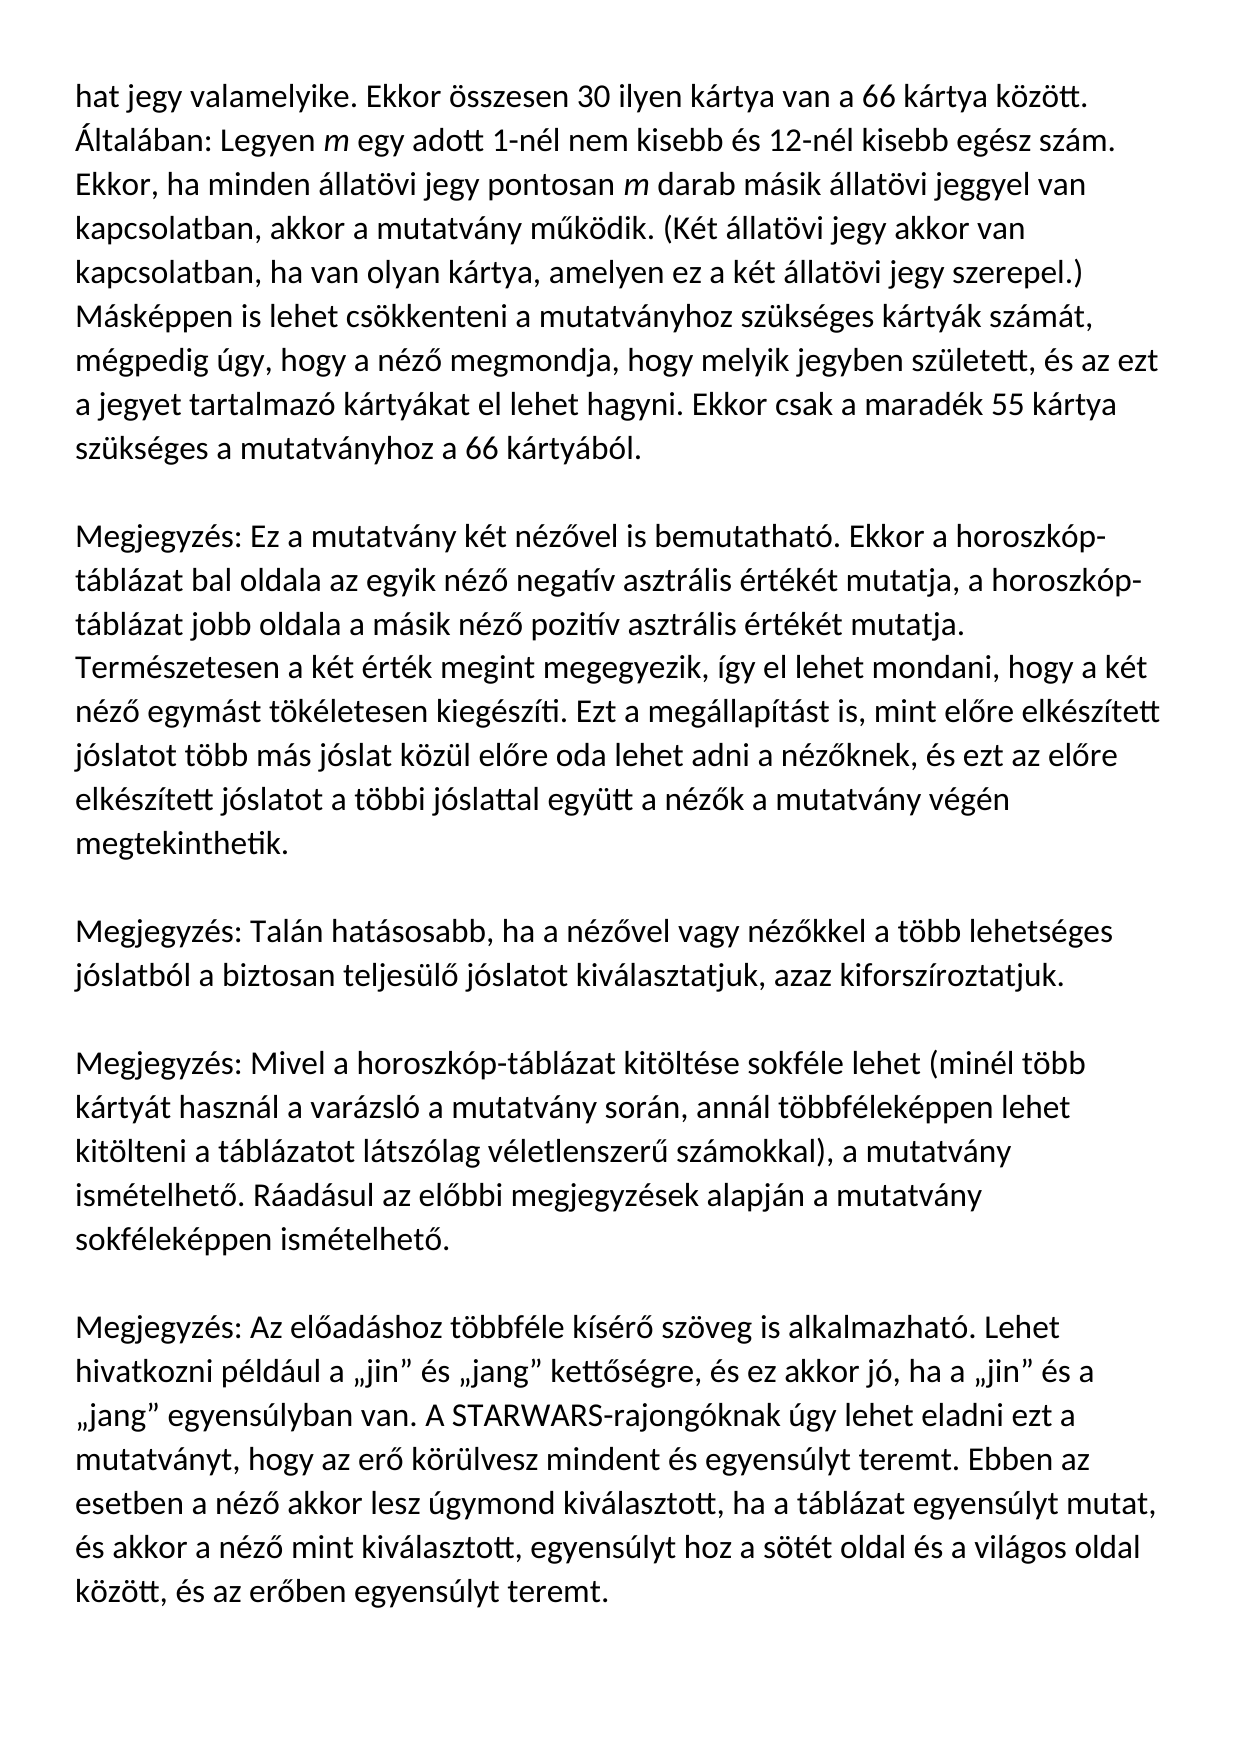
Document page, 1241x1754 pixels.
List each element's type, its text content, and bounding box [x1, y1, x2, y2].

text Megjegyzés: Az előadáshoz többféle kísérő szöveg is alkalmazható. Lehet hivatkozni például a „jin” és „jang” kettőségre, és ez akkor jó, ha a „jin” és a „jang” egyensúlyban van. A STARWARS-rajongóknak úgy lehet eladni ezt a mutatványt, hogy az erő körülvesz mindent és egyensúlyt teremt. Ebben az esetben a néző akkor lesz úgymond kiválasztott, ha a táblázat egyensúlyt mutat, és akkor a néző mint kiválasztott, egyensúlyt hoz a sötét oldal és a világos oldal között, és az erőben egyensúlyt teremt. [75, 1306, 1165, 1610]
text Megjegyzés: Talán hatásosabb, ha a nézővel vagy nézőkkel a több lehetséges jóslatból a biztosan teljesülő jóslatot kiválasztatjuk, azaz kiforszíroztatjuk. [75, 910, 1165, 995]
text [75, 75, 1165, 292]
text Megjegyzés: Mivel a horoszkóp-táblázat kitöltése sokféle lehet (minél több kártyát használ a varázsló a mutatvány során, annál többféleképpen lehet kitölteni a táblázatot látszólag véletlenszerű számokkal), a mutatvány ismételhető. Ráadásul az előbbi megjegyzések alapján a mutatvány sokféleképpen ismételhető. [75, 1042, 1165, 1259]
text Másképpen is lehet csökkenteni a mutatványhoz szükséges kártyák számát, mégpedig úgy, hogy a néző megmondja, hogy melyik jegyben született, és az ezt a jegyet tartalmazó kártyákat el lehet hagyni. Ekkor csak a maradék 55 kártya szükséges a mutatványhoz a 66 kártyából. [75, 295, 1165, 467]
text Megjegyzés: Ez a mutatvány két nézővel is bemutatható. Ekkor a horoszkóp-táblázat bal oldala az egyik néző negatív asztrális értékét mutatja, a horoszkóp-táblázat jobb oldala a másik néző pozitív asztrális értékét mutatja. Természetesen a két érték megint megegyezik, így el lehet mondani, hogy a két néző egymást tökéletesen kiegészíti. Ezt a megállapítást is, mint előre elkészített jóslatot több más jóslat közül előre oda lehet adni a nézőknek, és ezt az előre elkészített jóslatot a többi jóslattal együtt a nézők a mutatvány végén megtekinthetik. [75, 514, 1165, 863]
